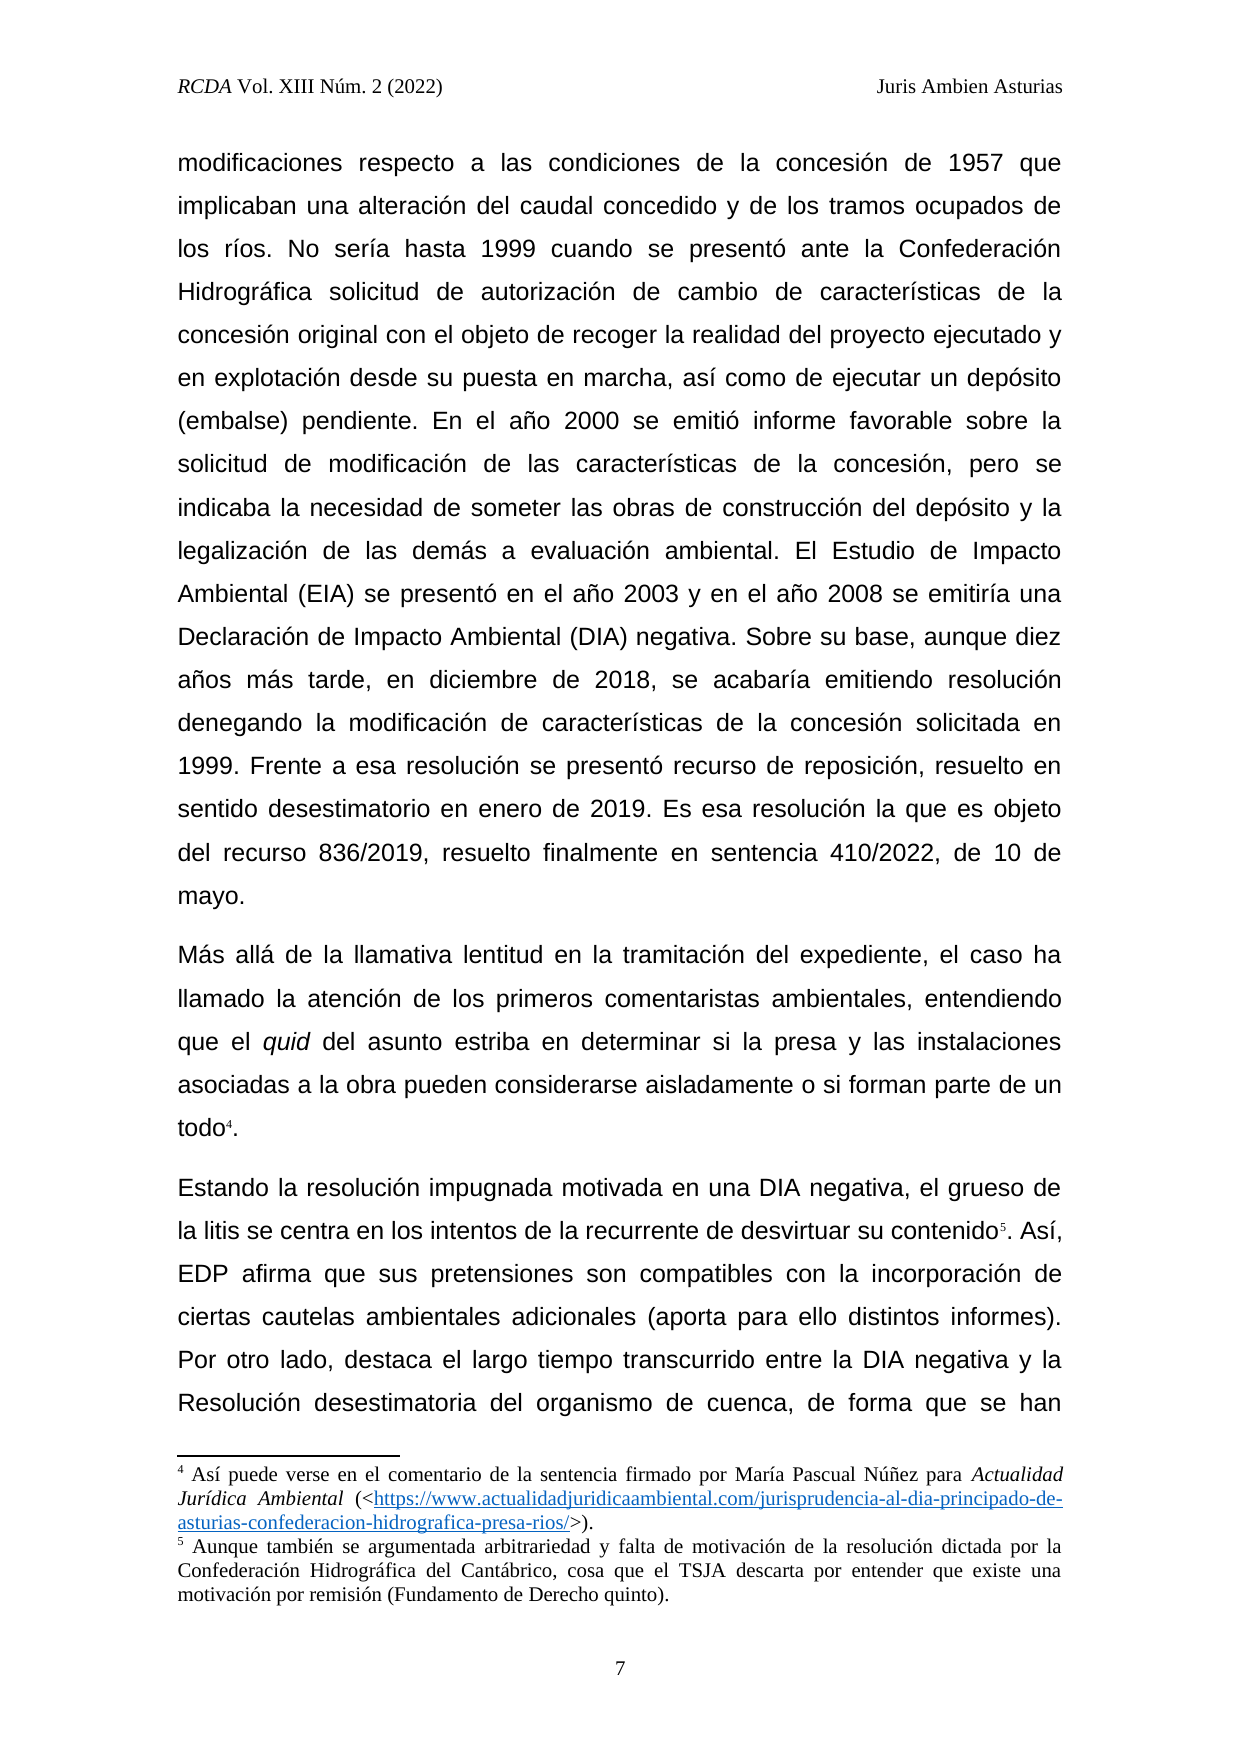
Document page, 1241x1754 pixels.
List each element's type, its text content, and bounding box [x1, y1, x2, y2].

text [177, 148, 1063, 909]
text Más allá de la llamativa lentitud en la tramitación del expediente, el caso ha llamado la atención de los primeros comentaristas ambientales, entendiendo que el quid del asunto estriba en determinar si la presa y las instalaciones asociadas a la obra pueden considerarse aisladamente o si forman parte de un todo. [177, 941, 1063, 1142]
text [177, 1173, 1063, 1417]
